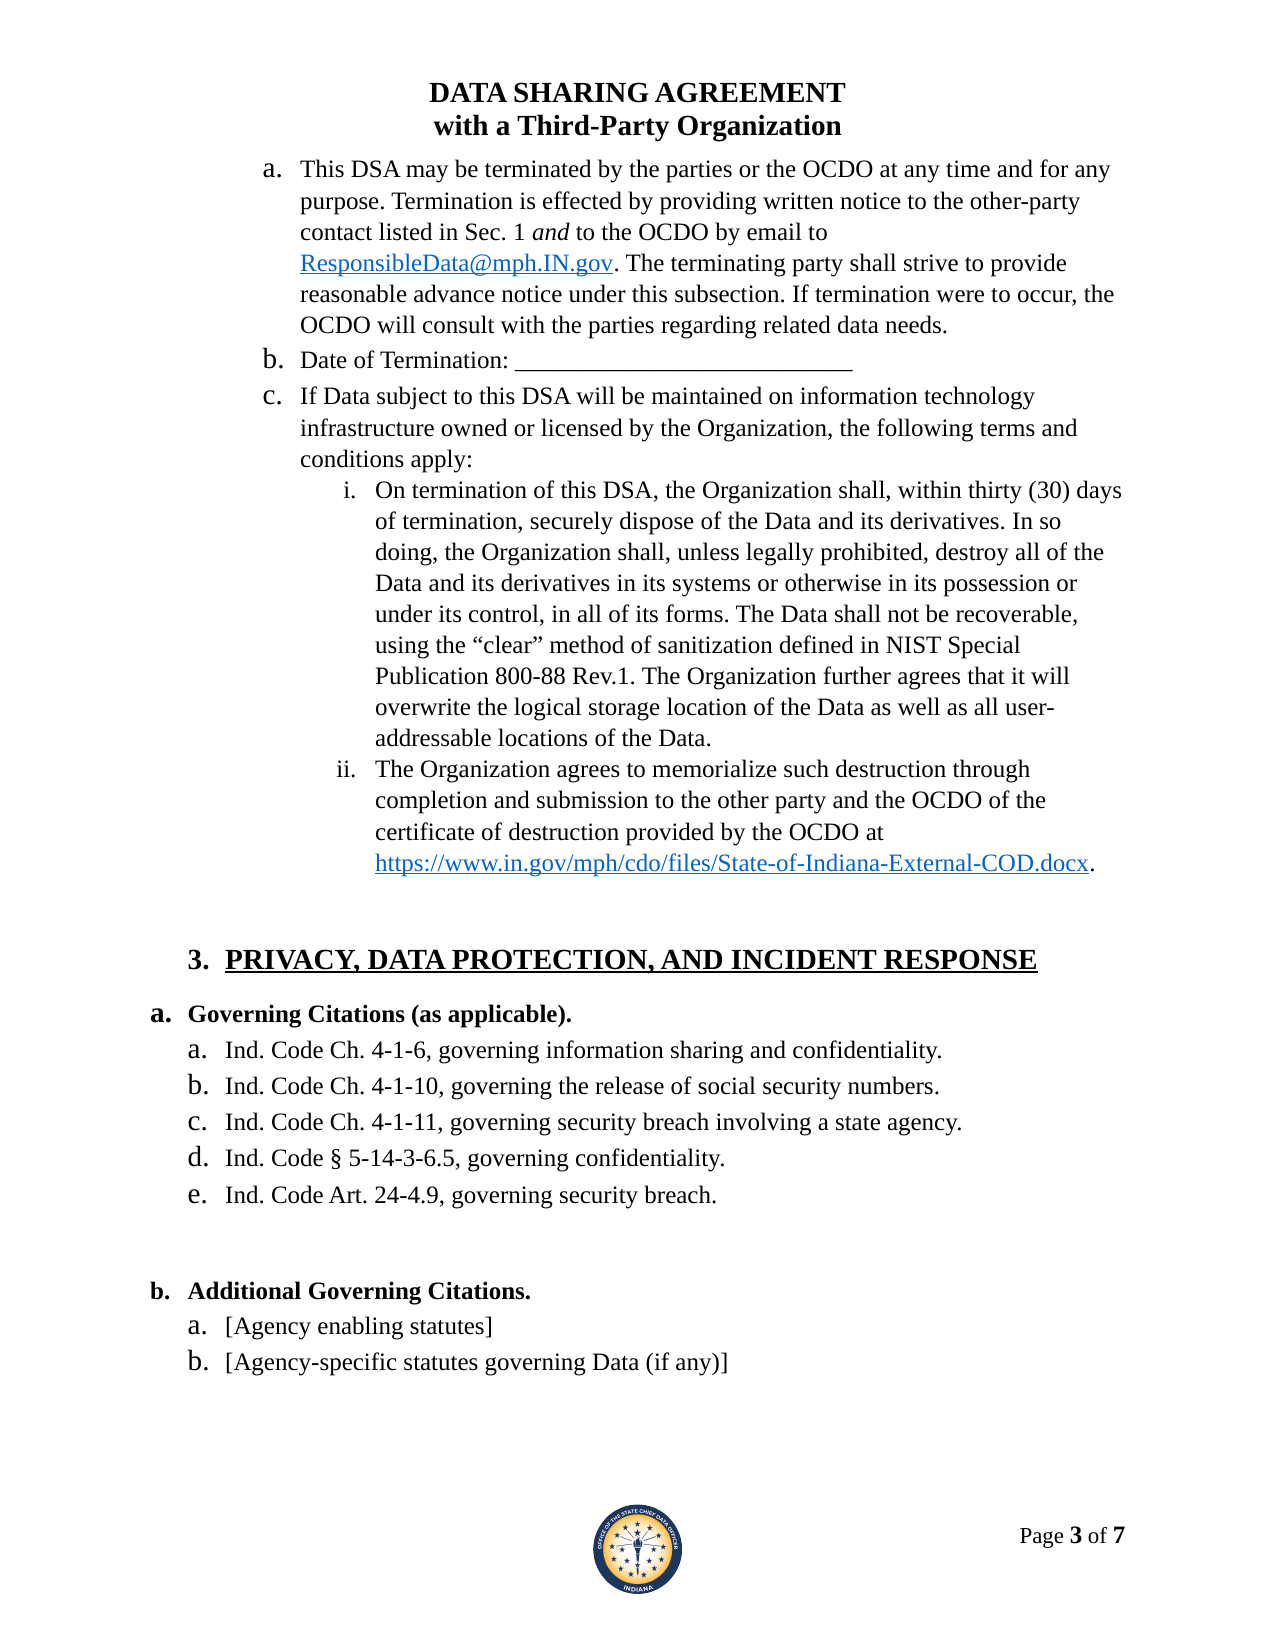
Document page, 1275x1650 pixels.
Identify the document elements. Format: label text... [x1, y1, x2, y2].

subtitle Governing Citations (as applicable). [150, 995, 1125, 1028]
subtitle Date of Termination: ___________________________ [262, 341, 1125, 374]
picture [590, 1502, 685, 1597]
subtitle Ind. Code Ch. 4-1-10, governing the release of social security numbers. [187, 1067, 1125, 1101]
subtitle Ind. Code Ch. 4-1-11, governing security breach involving a state agency. [187, 1103, 1125, 1137]
subtitle PRIVACY, DATA PROTECTION, AND INCIDENT RESPONSE [187, 942, 1125, 976]
subtitle This DSA may be terminated by the parties or the OCDO at any time and for any purpose. Termination is effected by providing written notice to the other-party contact listed in Sec. 1 and to the OCDO by email to ResponsibleData@mph.IN.gov. The terminating party shall strive to provide reasonable advance notice under this subsection. If termination were to occur, the OCDO will consult with the parties regarding related data needs. [262, 150, 1125, 339]
subtitle [Agency enabling statutes] [187, 1307, 1125, 1341]
subtitle Ind. Code Art. 24-4.9, governing security breach. [187, 1176, 1125, 1209]
subtitle Ind. Code Ch. 4-1-6, governing information sharing and confidentiality. [187, 1031, 1125, 1065]
subtitle [Agency-specific statutes governing Data (if any)] [187, 1343, 1125, 1377]
subtitle Additional Governing Citations. [150, 1276, 1125, 1305]
subtitle Ind. Code § 5-14-3-6.5, governing confidentiality. [187, 1139, 1125, 1173]
subtitle On termination of this DSA, the Organization shall, within thirty (30) days of termination, securely dispose of the Data and its derivatives. In so doing, the Organization shall, unless legally prohibited, destroy all of the Data and its derivatives in its systems or otherwise in its possession or under its control, in all of its forms. The Data shall not be recoverable, using the “clear” method of sanitization defined in NIST Special Publication 800-88 Rev.1. The Organization further agrees that it will overwrite the logical storage location of the Data as well as all user-addressable locations of the Data. [356, 475, 1125, 752]
subtitle The Organization agrees to memorialize such destruction through completion and submission to the other party and the OCDO of the certificate of destruction provided by the OCDO at https://www.in.gov/mph/cdo/files/State-of-Indiana-External-COD.docx. [356, 754, 1125, 876]
subtitle If Data subject to this DSA will be maintained on information technology infrastructure owned or licensed by the Organization, the following terms and conditions apply: [262, 377, 1125, 473]
